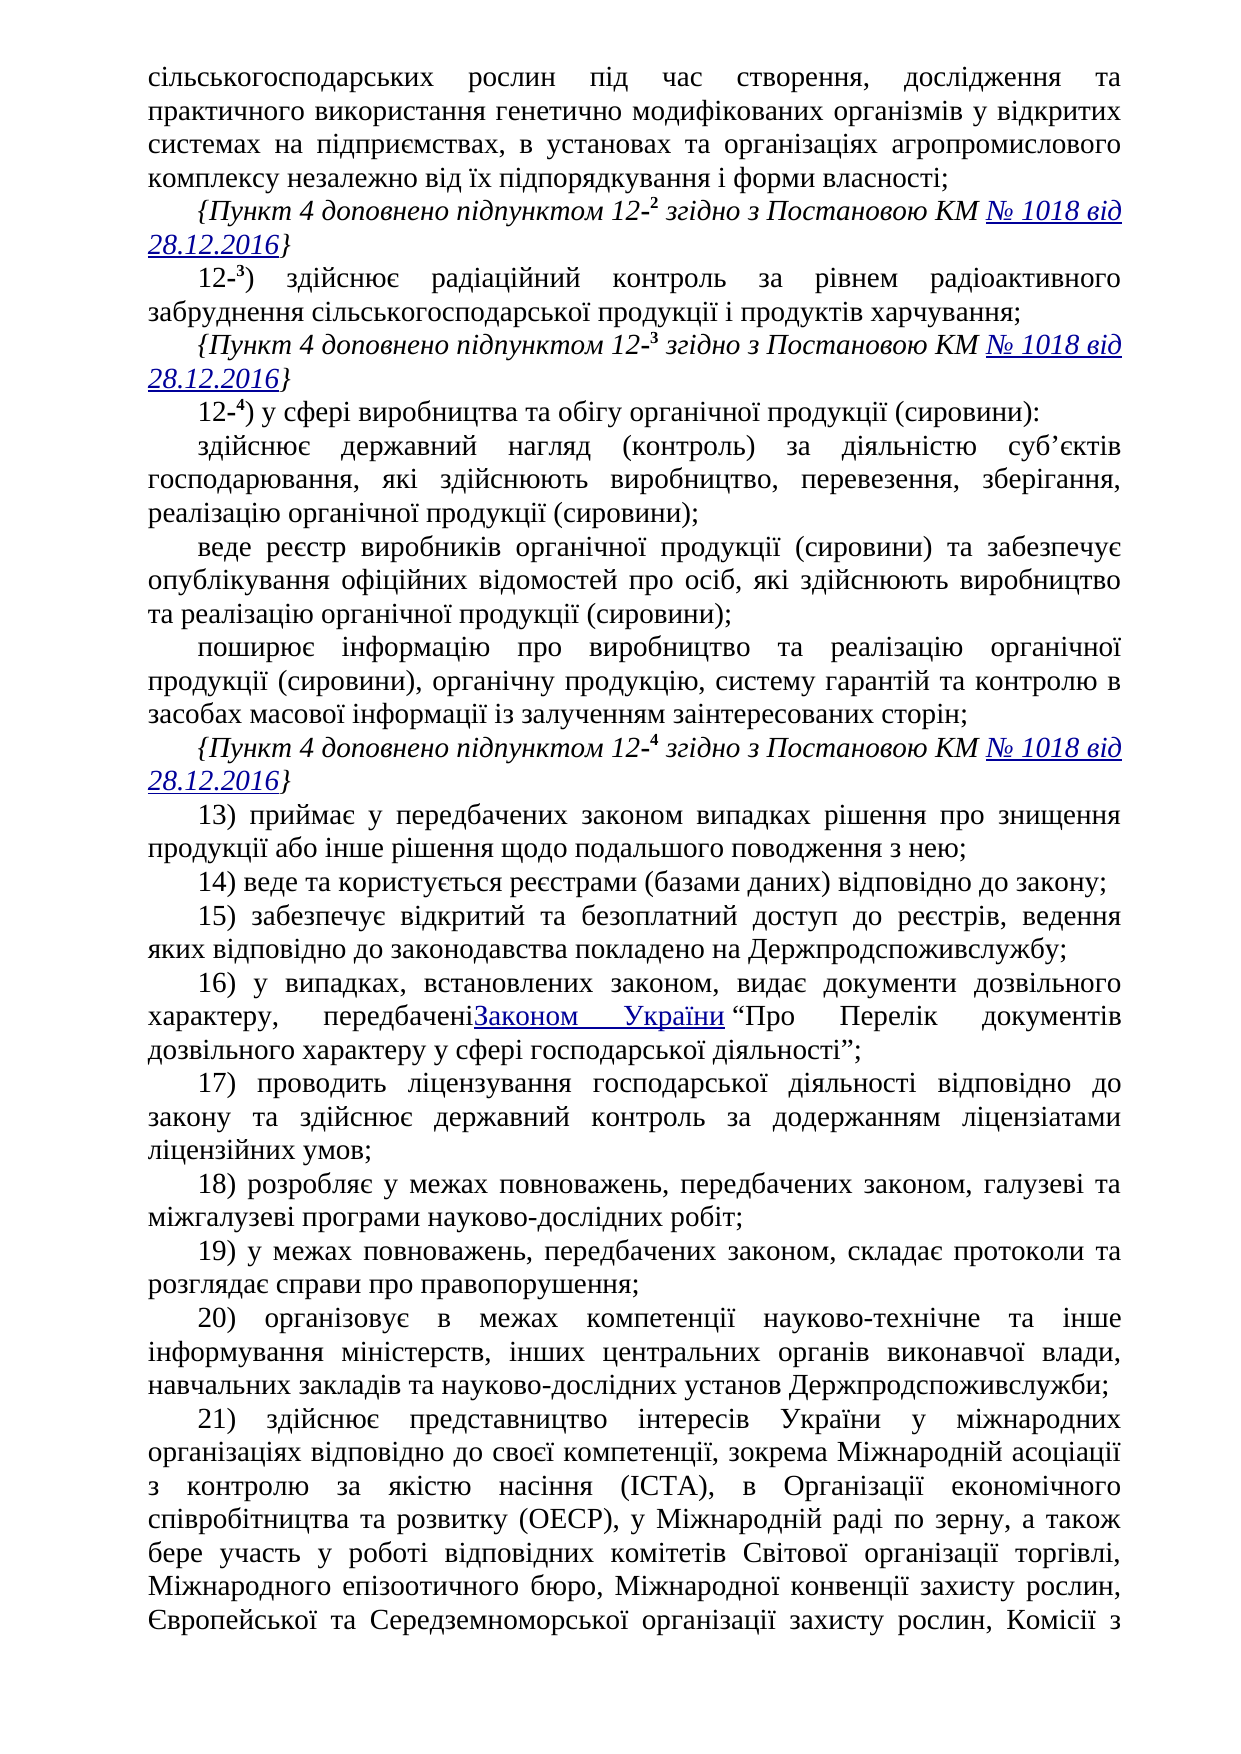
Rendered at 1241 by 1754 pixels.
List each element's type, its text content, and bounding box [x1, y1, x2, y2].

text поширює інформацію про виробництво та реалізацію органічної продукції (сировини), органічну продукцію, систему гарантій та контролю в засобах масової інформації із залученням заінтересованих сторін; [148, 629, 1122, 730]
text веде реєстр виробників органічної продукції (сировини) та забезпечує опублікування офіційних відомостей про осіб, які здійснюють виробництво та реалізацію органічної продукції (сировини); [148, 529, 1122, 629]
text здійснює державний нагляд (контроль) за діяльністю суб’єктів господарювання, які здійснюють виробництво, перевезення, зберігання, реалізацію органічної продукції (сировини); [148, 428, 1122, 529]
text 13) приймає у передбачених законом випадках рішення про знищення продукції або інше рішення щодо подальшого поводження з нею; [148, 797, 1122, 864]
text {Пункт 4 доповнено підпунктом 12-4 згідно з Постановою КМ № 1018 від 28.12.2016} [148, 730, 1122, 797]
text {Пункт 4 доповнено підпунктом 12-2 згідно з Постановою КМ № 1018 від 28.12.2016} [148, 193, 1122, 260]
text 18) розробляє у межах повноважень, передбачених законом, галузеві та міжгалузеві програми науково-дослідних робіт; [148, 1166, 1122, 1233]
text 15) забезпечує відкритий та безоплатний доступ до реєстрів, ведення яких відповідно до законодавства покладено на Держпродспоживслужбу; [148, 898, 1122, 965]
text 19) у межах повноважень, передбачених законом, складає протоколи та розглядає справи про правопорушення; [148, 1233, 1122, 1300]
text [148, 59, 1122, 193]
text 16) у випадках, встановлених законом, видає документи дозвільного характеру, передбаченіЗаконом України “Про Перелік документів дозвільного характеру у сфері господарської діяльності”; [148, 965, 1122, 1065]
text 14) веде та користується реєстрами (базами даних) відповідно до закону; [148, 864, 1122, 898]
text 20) організовує в межах компетенції науково-технічне та інше інформування міністерств, інших центральних органів виконавчої влади, навчальних закладів та науково-дослідних установ Держпродспоживслужби; [148, 1300, 1122, 1401]
text 12-4) у сфері виробництва та обігу органічної продукції (сировини): [148, 394, 1122, 428]
text {Пункт 4 доповнено підпунктом 12-3 згідно з Постановою КМ № 1018 від 28.12.2016} [148, 327, 1122, 394]
text 17) проводить ліцензування господарської діяльності відповідно до закону та здійснює державний контроль за додержанням ліцензіатами ліцензійних умов; [148, 1065, 1122, 1166]
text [148, 1401, 1122, 1636]
text 12-3) здійснює радіаційний контроль за рівнем радіоактивного забруднення сільськогосподарської продукції і продуктів харчування; [148, 260, 1122, 327]
